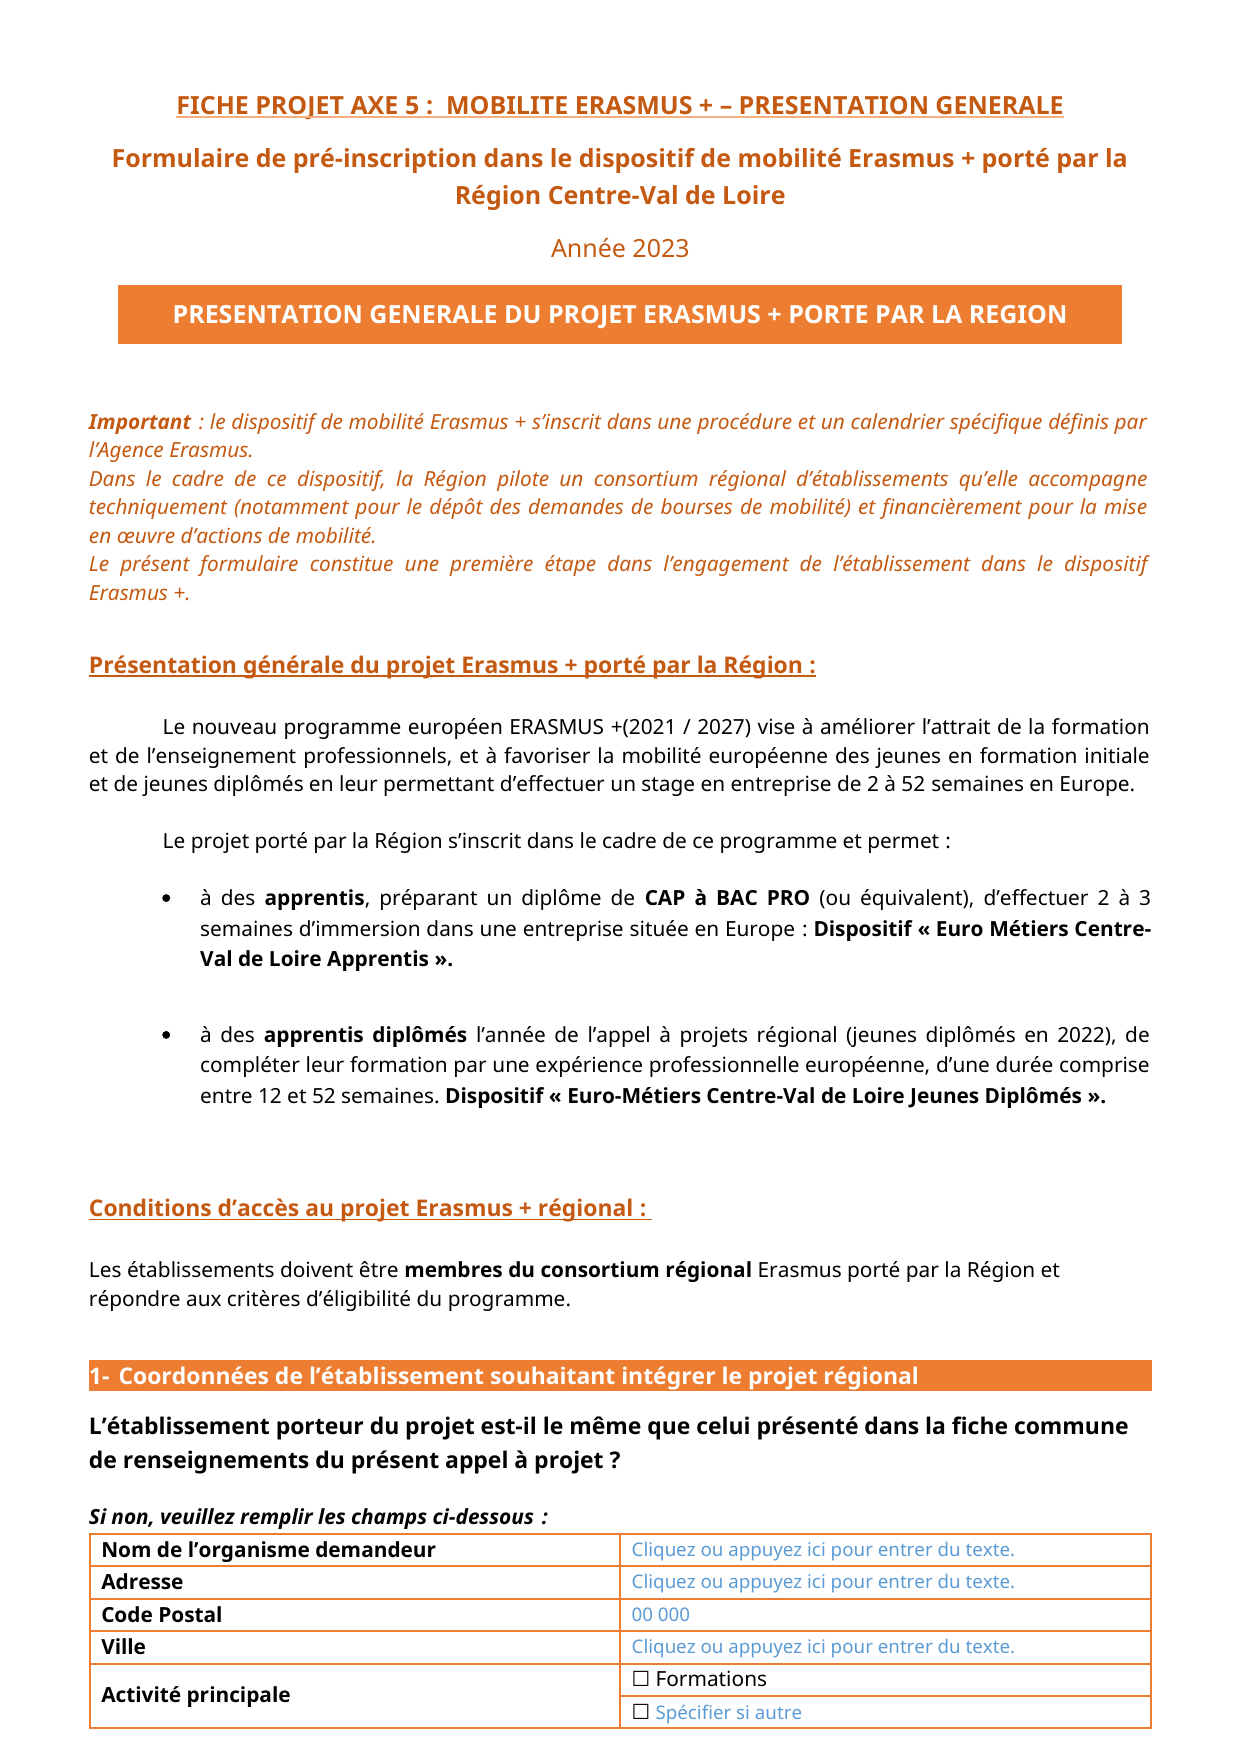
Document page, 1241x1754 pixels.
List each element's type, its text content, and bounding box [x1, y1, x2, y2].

text FICHE PROJET AXE 5 : MOBILITE ERASMUS + – PRESENTATION GENERALE [89, 87, 1152, 122]
table_header [621, 1535, 1150, 1565]
text Le projet porté par la Région s’inscrit dans le cadre de ce programme et permet : [89, 826, 1152, 854]
text Si non, veuillez remplir les champs ci-dessous : [89, 1502, 1152, 1531]
table_cell Formations [621, 1665, 1150, 1695]
table_cell Ville [91, 1632, 619, 1662]
table_cell [621, 1697, 1150, 1727]
text Présentation générale du projet Erasmus + porté par la Région : [89, 649, 1152, 680]
table_cell [621, 1632, 1150, 1662]
table_header Nom de l’organisme demandeur [91, 1535, 619, 1565]
text Conditions d’accès au projet Erasmus + régional : [89, 1192, 1152, 1223]
list Coordonnées de l’établissement souhaitant intégrer le projet régional [89, 1360, 1152, 1391]
list à des apprentis diplômés l’année de l’appel à projets régional (jeunes diplômés en 2022), de compléter leur formation par une expérience professionnelle européenne, d’une durée comprise entre 12 et 52 semaines. Dispositif « Euro-Métiers Centre-Val de Loire Jeunes Diplômés ». [162, 1020, 1152, 1110]
text Année 2023 [89, 231, 1152, 265]
table_cell Adresse [91, 1567, 619, 1598]
text L’établissement porteur du projet est-il le même que celui présenté dans la fiche commune de renseignements du présent appel à projet ? [89, 1410, 1152, 1475]
table_cell Activité principale [91, 1665, 619, 1727]
text Formulaire de pré-inscription dans le dispositif de mobilité Erasmus + porté par la Région Centre-Val de Loire [89, 141, 1152, 212]
text Les établissements doivent être membres du consortium régional Erasmus porté par la Région et répondre aux critères d’éligibilité du programme. [89, 1256, 1152, 1312]
text Le nouveau programme européen ERASMUS +(2021 / 2027) vise à améliorer l’attrait de la formation et de l’enseignement professionnels, et à favoriser la mobilité européenne des jeunes en formation initiale et de jeunes diplômés en leur permettant d’effectuer un stage en entreprise de 2 à 52 semaines en Europe. [89, 712, 1152, 798]
text Le présent formulaire constitue une première étape dans l’engagement de l’établissement dans le dispositif Erasmus +. [89, 549, 1152, 606]
table_cell [621, 1567, 1150, 1598]
text Important : le dispositif de mobilité Erasmus + s’inscrit dans une procédure et un calendrier spécifique définis par l’Agence Erasmus. [89, 407, 1152, 464]
table_cell [621, 1600, 1150, 1630]
table_cell Code Postal [91, 1600, 619, 1630]
text Dans le cadre de ce dispositif, la Région pilote un consortium régional d’établissements qu’elle accompagne techniquement (notamment pour le dépôt des demandes de bourses de mobilité) et financièrement pour la mise en œuvre d’actions de mobilité. [89, 464, 1152, 549]
table_header PRESENTATION GENERALE DU PROJET ERASMUS + PORTE PAR LA REGION [118, 285, 1122, 344]
list à des apprentis, préparant un diplôme de CAP à BAC PRO (ou équivalent), d’effectuer 2 à 3 semaines d’immersion dans une entreprise située en Europe : Dispositif « Euro Métiers Centre-Val de Loire Apprentis ». [162, 883, 1152, 973]
